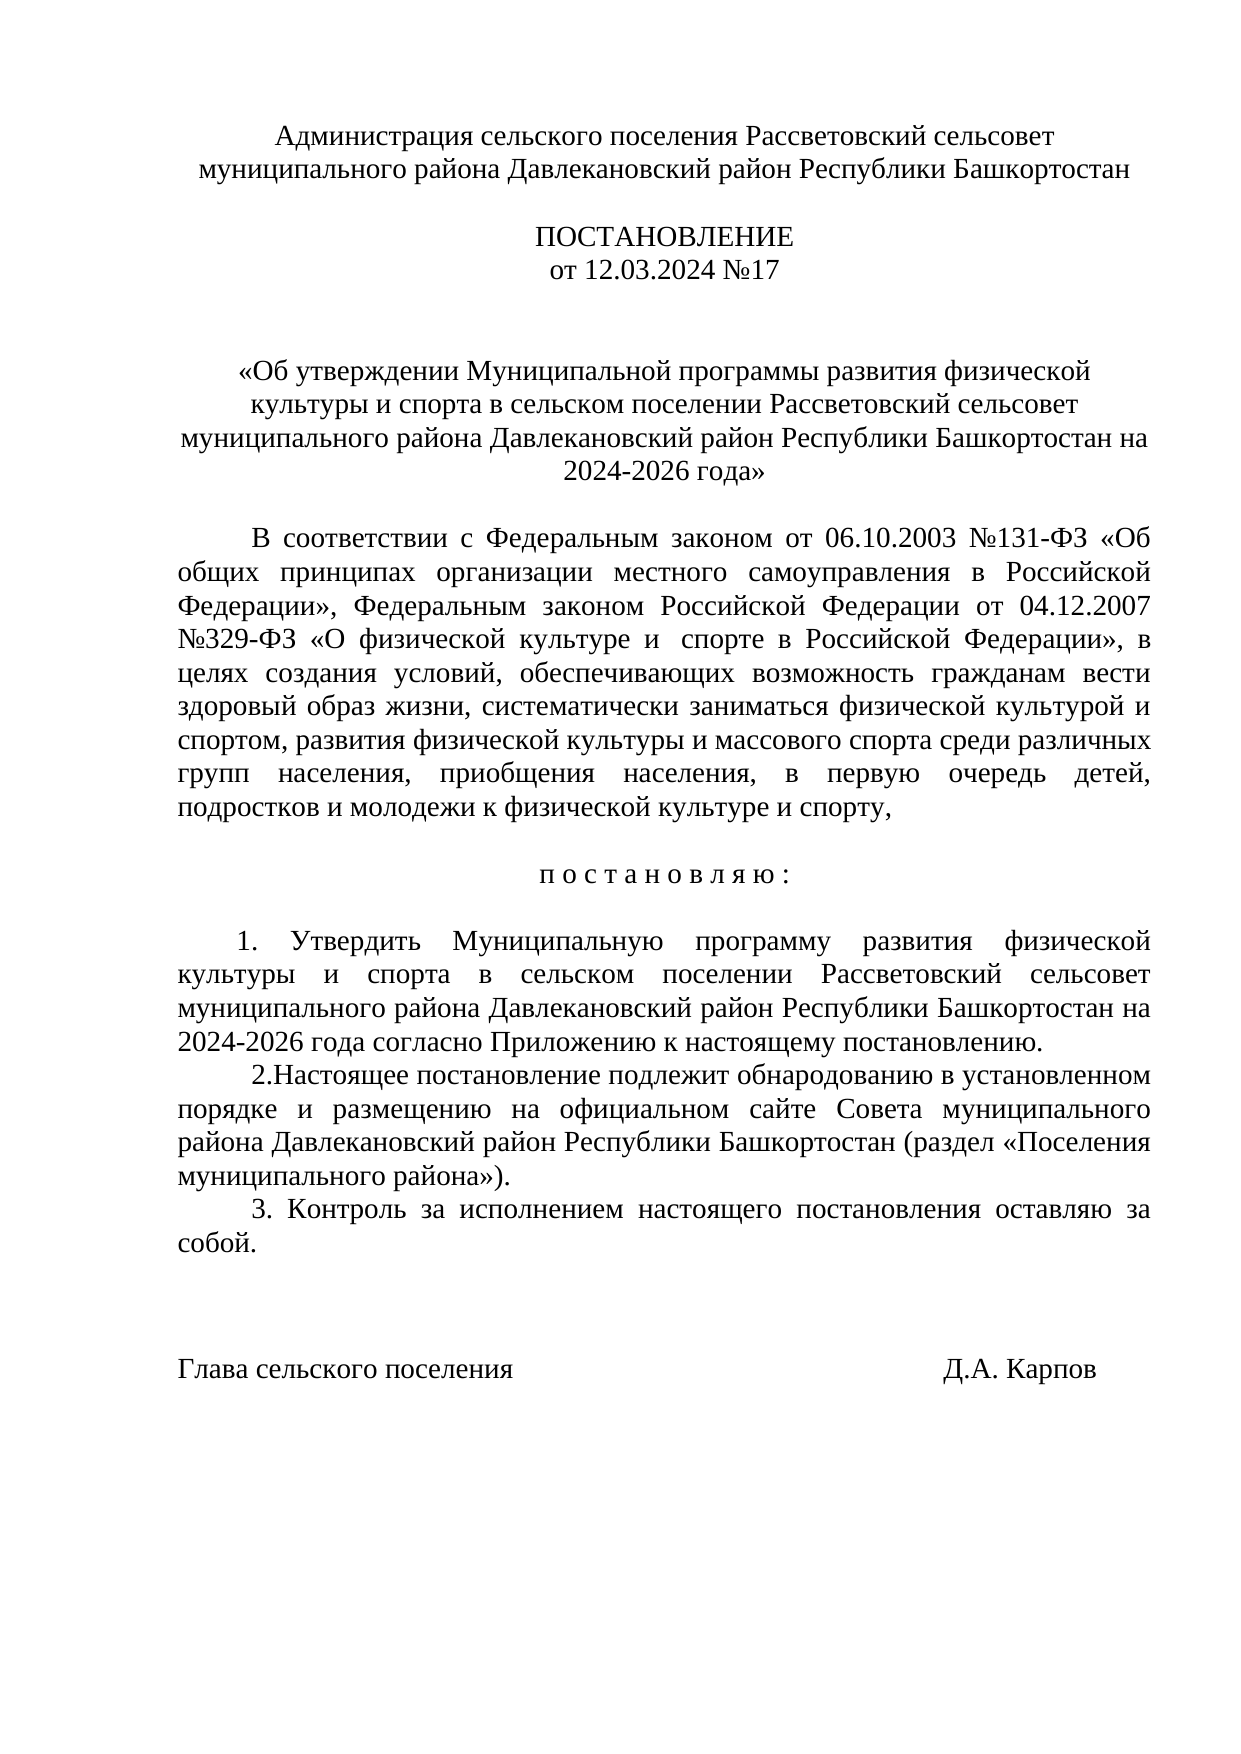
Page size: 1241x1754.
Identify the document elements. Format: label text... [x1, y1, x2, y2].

text Администрация сельского поселения Рассветовский сельсовет [177, 118, 1152, 152]
text ПОСТАНОВЛЕНИЕ [177, 219, 1152, 252]
text 1. Утвердить Муниципальную программу развития физической культуры и спорта в сельском поселении Рассветовский сельсовет муниципального района Давлекановский район Республики Башкортостан на 2024-2026 года согласно Приложению к настоящему постановлению. [177, 923, 1152, 1057]
text Глава сельского поселения Д.А. Карпов [177, 1351, 1152, 1385]
text 3. Контроль за исполнением настоящего постановления оставляю за собой. [177, 1191, 1152, 1258]
text от 12.03.2024 №17 [177, 252, 1152, 286]
text п о с т а н о в л я ю : [177, 856, 1152, 889]
text В соответствии с Федеральным законом от 06.10.2003 №131-ФЗ «Об общих принципах организации местного самоуправления в Российской Федерации», Федеральным законом Российской Федерации от 04.12.2007 №329-ФЗ «О физической культуре и спорте в Российской Федерации», в целях создания условий, обеспечивающих возможность гражданам вести здоровый образ жизни, систематически заниматься физической культурой и спортом, развития физической культуры и массового спорта среди различных групп населения, приобщения населения, в первую очередь детей, подростков и молодежи к физической культуре и спорту, [177, 521, 1152, 822]
text муниципального района Давлекановский район Республики Башкортостан [177, 152, 1152, 185]
text «Об утверждении Муниципальной программы развития физической культуры и спорта в сельском поселении Рассветовский сельсовет муниципального района Давлекановский район Республики Башкортостан на 2024-2026 года» [177, 353, 1152, 487]
text 2.Настоящее постановление подлежит обнародованию в установленном порядке и размещению на официальном сайте Совета муниципального района Давлекановский район Республики Башкортостан (раздел «Поселения муниципального района»). [177, 1057, 1152, 1191]
